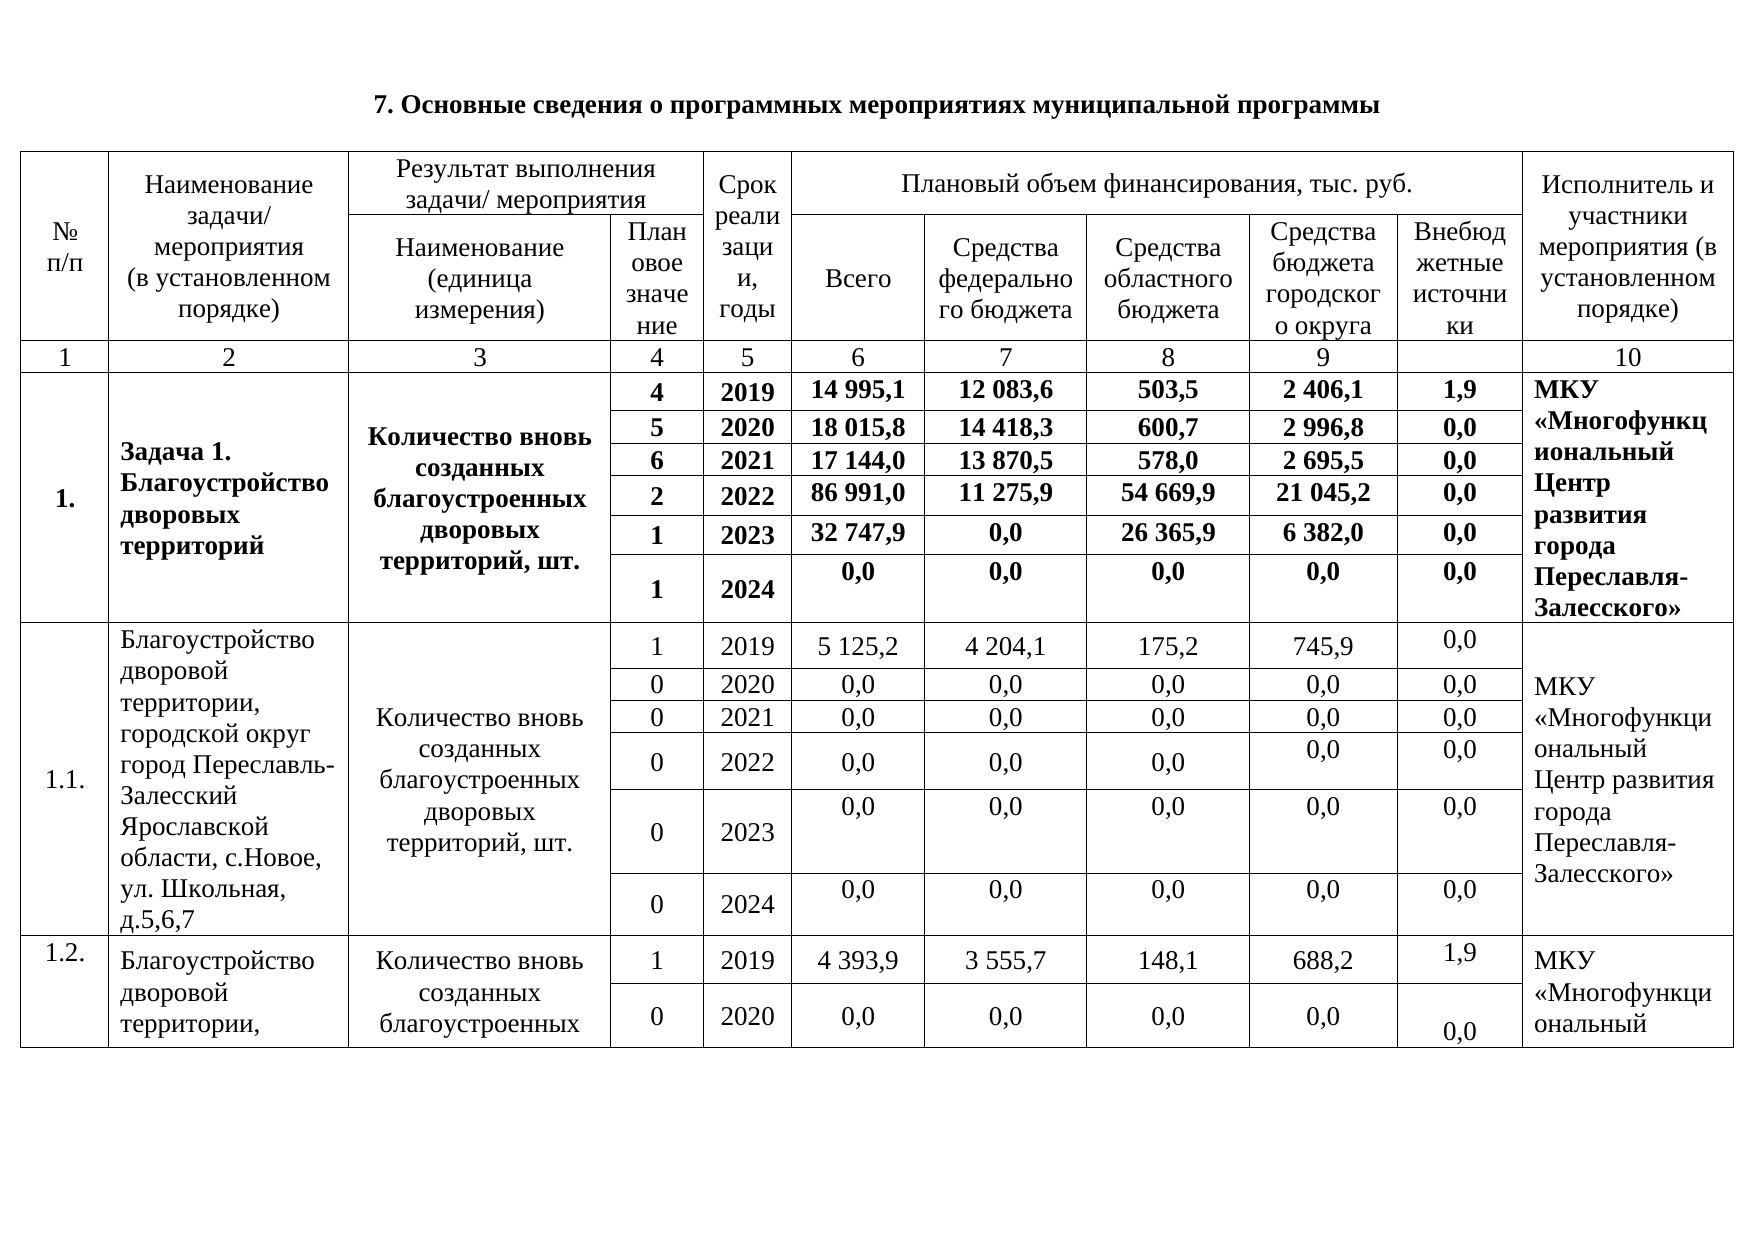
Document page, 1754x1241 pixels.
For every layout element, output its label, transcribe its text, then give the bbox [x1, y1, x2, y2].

table_cell 1 [611, 516, 703, 554]
table_cell 0 [611, 790, 703, 872]
table_cell 1,9 [1398, 373, 1522, 410]
table_cell 3 555,7 [925, 936, 1086, 983]
table_cell 0 [611, 874, 703, 935]
table_cell 0 [611, 984, 703, 1047]
table_cell Плановое значение [611, 215, 703, 340]
table_cell 1.2. [21, 936, 108, 1047]
table_cell 0,0 [1087, 790, 1249, 872]
table_cell 0,0 [1250, 555, 1397, 622]
table_cell 2 406,1 [1250, 373, 1397, 410]
table_cell 2024 [704, 874, 791, 935]
table_cell 21 045,2 [1250, 476, 1397, 515]
table_cell 2 695,5 [1250, 444, 1397, 475]
table_cell 1 [611, 555, 703, 622]
table_cell 1 [21, 341, 108, 372]
table_cell 0,0 [925, 790, 1086, 872]
table_cell 0,0 [1398, 701, 1522, 732]
table_cell 0,0 [792, 984, 924, 1047]
table_cell 4 393,9 [792, 936, 924, 983]
table_cell 0,0 [925, 984, 1086, 1047]
table_cell 0,0 [792, 874, 924, 935]
table_cell 1,9 [1398, 936, 1522, 983]
table_cell 0,0 [925, 516, 1086, 554]
table_cell 2019 [704, 623, 791, 668]
table_cell 14 995,1 [792, 373, 924, 410]
table_cell 0,0 [1398, 411, 1522, 443]
table_cell 745,9 [1250, 623, 1397, 668]
table_cell Благоустройство дворовой территории, городской округ город Переславль-Залесский Ярославской области, ул. Ростовская, д.28 [109, 936, 348, 1047]
table_cell 18 015,8 [792, 411, 924, 443]
table_cell 0,0 [1250, 984, 1397, 1047]
table_cell 0,0 [1398, 874, 1522, 935]
table_cell 2022 [704, 476, 791, 515]
table_cell Количество вновь созданных благоустроенных дворовых территорий, шт. [349, 373, 610, 622]
table_cell 14 418,3 [925, 411, 1086, 443]
table_cell Средства федерального бюджета [925, 215, 1086, 340]
table_cell 86 991,0 [792, 476, 924, 515]
table_cell 2019 [704, 373, 791, 410]
table_cell [1398, 341, 1522, 372]
table_cell 0,0 [1087, 984, 1249, 1047]
table_cell 0,0 [792, 790, 924, 872]
table_cell 503,5 [1087, 373, 1249, 410]
table_cell Количество вновь созданных благоустроенных дворовых территорий, шт. [349, 623, 610, 935]
table_cell 6 382,0 [1250, 516, 1397, 554]
table_cell 0,0 [1398, 669, 1522, 700]
table_cell 0,0 [1398, 790, 1522, 872]
table_cell 12 083,6 [925, 373, 1086, 410]
table_cell Средства бюджета городского округа [1250, 215, 1397, 340]
table_cell 0 [611, 733, 703, 789]
table_cell 2 996,8 [1250, 411, 1397, 443]
table_cell 11 275,9 [925, 476, 1086, 515]
table_header № п/п [21, 152, 108, 340]
table_cell 2019 [704, 936, 791, 983]
table_cell 2021 [704, 701, 791, 732]
table_cell Задача 1. Благоустройство дворовых территорий [109, 373, 348, 622]
table_cell 13 870,5 [925, 444, 1086, 475]
table_header Исполнитель и участники мероприятия (в установленном порядке) [1523, 152, 1733, 340]
table_cell 4 [611, 341, 703, 372]
table_cell 2 [611, 476, 703, 515]
table_cell 0,0 [1087, 701, 1249, 732]
table_cell 5 [611, 411, 703, 443]
table_cell 688,2 [1250, 936, 1397, 983]
table_cell 1 [611, 936, 703, 983]
table_cell 0,0 [925, 669, 1086, 700]
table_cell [1523, 936, 1733, 1047]
table_cell 0,0 [925, 555, 1086, 622]
table_cell 5 [704, 341, 791, 372]
table_cell Средства областного бюджета [1087, 215, 1249, 340]
table_cell 2 [109, 341, 348, 372]
table_cell 17 144,0 [792, 444, 924, 475]
table_cell 1. [21, 373, 108, 622]
table_cell 0,0 [1250, 874, 1397, 935]
table_cell 0,0 [792, 555, 924, 622]
table_cell МКУ «Многофункциональный Центр развития города Переславля-Залесского» [1523, 623, 1733, 935]
table_cell 0,0 [1087, 733, 1249, 789]
table_cell 0,0 [792, 701, 924, 732]
table_cell 0,0 [925, 874, 1086, 935]
table_cell 0,0 [1398, 444, 1522, 475]
table_cell 2022 [704, 733, 791, 789]
table_cell 0,0 [1250, 701, 1397, 732]
table_cell 0,0 [1398, 476, 1522, 515]
table_cell 2020 [704, 984, 791, 1047]
table_cell 2023 [704, 516, 791, 554]
table_cell 2020 [704, 669, 791, 700]
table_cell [349, 936, 610, 1047]
table_cell 32 747,9 [792, 516, 924, 554]
table_header Результат выполнения задачи/ мероприятия [349, 152, 703, 214]
table_cell 4 204,1 [925, 623, 1086, 668]
table_cell 0,0 [1087, 874, 1249, 935]
table_cell 8 [1087, 341, 1249, 372]
table_cell 6 [792, 341, 924, 372]
table_cell 0 [611, 701, 703, 732]
table_cell 0,0 [1250, 733, 1397, 789]
table_cell 10 [1523, 341, 1733, 372]
table_cell 175,2 [1087, 623, 1249, 668]
table_cell 6 [611, 444, 703, 475]
table_cell 148,1 [1087, 936, 1249, 983]
table_cell 0 [611, 669, 703, 700]
table_cell 0,0 [925, 701, 1086, 732]
table_cell 0,0 [792, 669, 924, 700]
table_header Плановый объем финансирования, тыс. руб. [792, 152, 1522, 214]
table_cell 54 669,9 [1087, 476, 1249, 515]
table_cell 0,0 [925, 733, 1086, 789]
table_cell Наименование (единица измерения) [349, 215, 610, 340]
table_header Наименование задачи/ мероприятия (в установленном порядке) [109, 152, 348, 340]
table_cell МКУ «Многофункциональный Центр развития города Переславля-Залесского» [1523, 373, 1733, 622]
table_cell 0,0 [1398, 733, 1522, 789]
table_cell 0,0 [1398, 984, 1522, 1047]
table_cell 9 [1250, 341, 1397, 372]
table_cell 4 [611, 373, 703, 410]
table_cell 0,0 [1398, 623, 1522, 668]
table_cell 0,0 [1087, 555, 1249, 622]
table_cell 1.1. [21, 623, 108, 935]
table_cell 1 [611, 623, 703, 668]
table_cell 0,0 [1250, 790, 1397, 872]
table_cell 2024 [704, 555, 791, 622]
table_cell 0,0 [1398, 555, 1522, 622]
table_cell 5 125,2 [792, 623, 924, 668]
table_cell 600,7 [1087, 411, 1249, 443]
table_cell 0,0 [1398, 516, 1522, 554]
table_cell 2020 [704, 411, 791, 443]
table_cell 0,0 [1250, 669, 1397, 700]
table_cell Всего [792, 215, 924, 340]
table_cell 3 [349, 341, 610, 372]
table_cell 2023 [704, 790, 791, 872]
table_cell 7 [925, 341, 1086, 372]
table_header Срок реализации, годы [704, 152, 791, 340]
table_cell Благоустройство дворовой территории, городской округ город Переславль-Залесский Ярославской области, с.Новое, ул. Школьная, д.5,6,7 [109, 623, 348, 935]
table_cell 26 365,9 [1087, 516, 1249, 554]
table_cell 2021 [704, 444, 791, 475]
table_cell 0,0 [1087, 669, 1249, 700]
table_cell 0,0 [792, 733, 924, 789]
table_cell 578,0 [1087, 444, 1249, 475]
table_cell Внебюджетные источники [1398, 215, 1522, 340]
text 7. Основные сведения о программных мероприятиях муниципальной программы [118, 89, 1636, 120]
